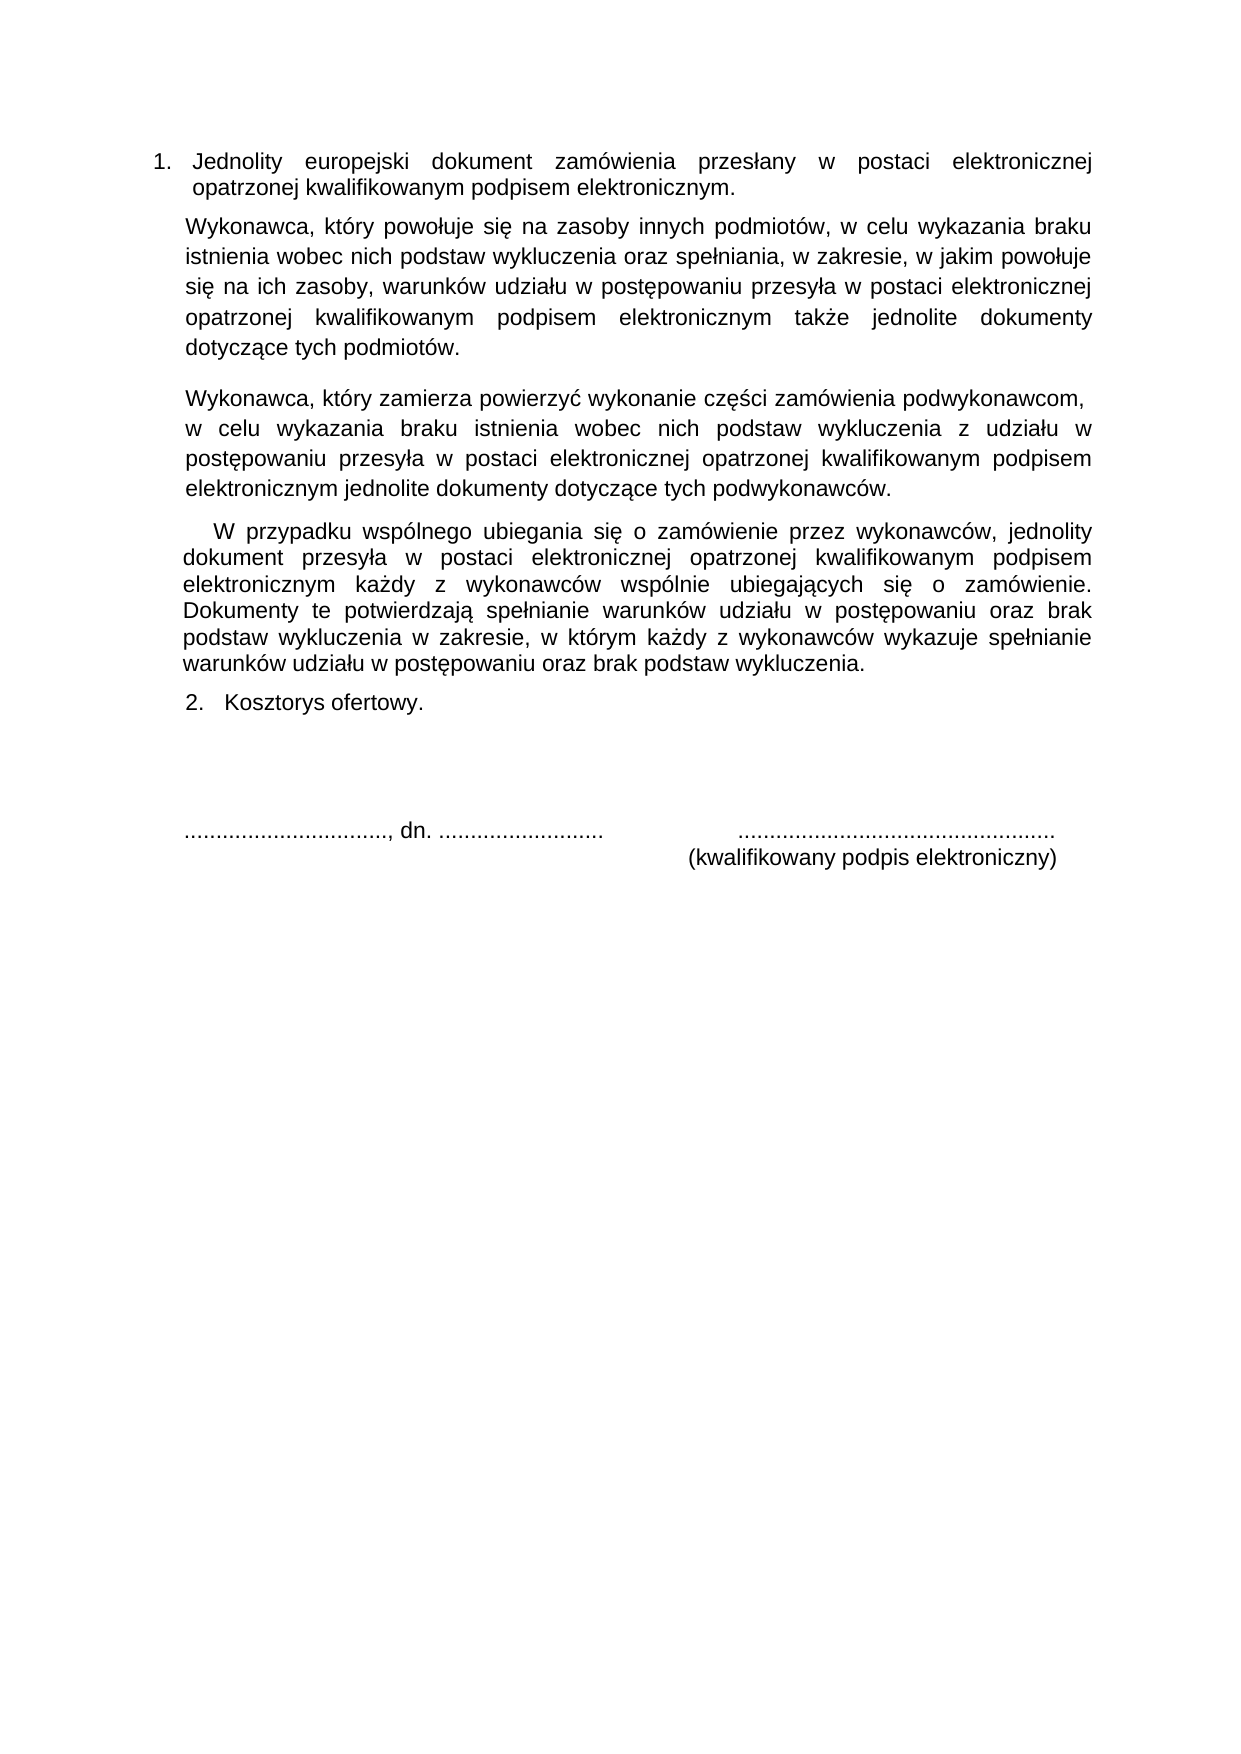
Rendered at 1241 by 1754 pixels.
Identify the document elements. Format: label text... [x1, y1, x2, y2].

list Jednolity europejski dokument zamówienia przesłany w postaci elektronicznej opatrzonej kwalifikowanym podpisem elektronicznym. [153, 148, 1093, 200]
list Kosztorys ofertowy. [185, 689, 1107, 715]
text Wykonawca, który powołuje się na zasoby innych podmiotów, w celu wykazania braku istnienia wobec nich podstaw wykluczenia oraz spełniania, w zakresie, w jakim powołuje się na ich zasoby, warunków udziału w postępowaniu przesyła w postaci elektronicznej opatrzonej kwalifikowanym podpisem elektronicznym także jednolite dokumenty dotyczące tych podmiotów. [185, 213, 1093, 360]
text W przypadku wspólnego ubiegania się o zamówienie przez wykonawców, jednolity dokument przesyła w postaci elektronicznej opatrzonej kwalifikowanym podpisem elektronicznym każdy z wykonawców wspólnie ubiegających się o zamówienie. Dokumenty te potwierdzają spełnianie warunków udziału w postępowaniu oraz brak podstaw wykluczenia w zakresie, w którym każdy z wykonawców wykazuje spełnianie warunków udziału w postępowaniu oraz brak podstaw wykluczenia. [148, 518, 1093, 676]
text (kwalifikowany podpis elektroniczny) [185, 843, 1093, 870]
text ................................, dn. .......................... .................................................. [148, 817, 1093, 843]
text Wykonawca, który zamierza powierzyć wykonanie części zamówienia podwykonawcom, w celu wykazania braku istnienia wobec nich podstaw wykluczenia z udziału w postępowaniu przesyła w postaci elektronicznej opatrzonej kwalifikowanym podpisem elektronicznym jednolite dokumenty dotyczące tych podwykonawców. [185, 385, 1093, 502]
